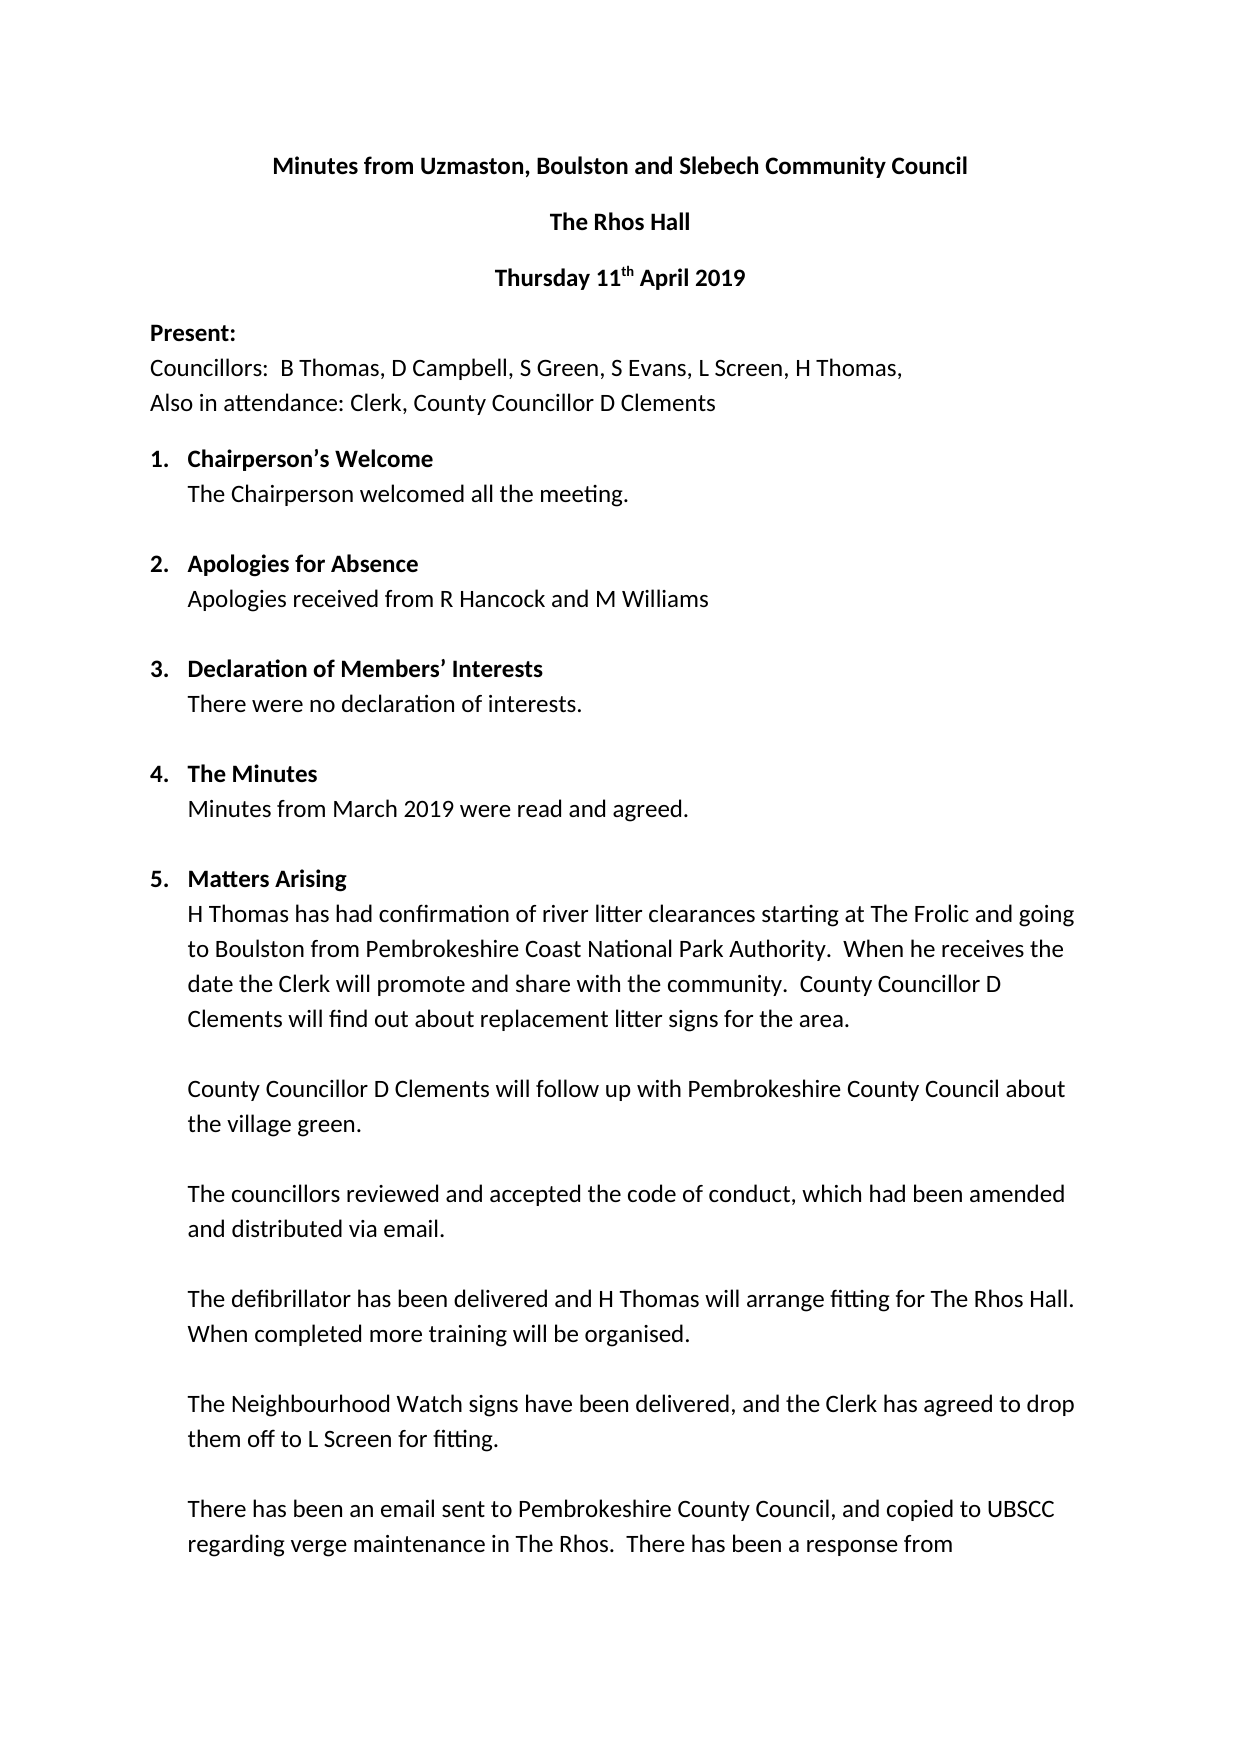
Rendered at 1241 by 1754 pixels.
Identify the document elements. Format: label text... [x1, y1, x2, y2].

list Minutes from March 2019 were read and agreed. [187, 793, 1090, 824]
list Matters Arising [150, 863, 1090, 894]
list Apologies received from R Hancock and M Williams [187, 583, 1090, 614]
text The Rhos Hall [150, 206, 1090, 236]
text Thursday 11th April 2019 [150, 262, 1090, 292]
text Councillors: B Thomas, D Campbell, S Green, S Evans, L Screen, H Thomas, [150, 352, 1090, 383]
text Minutes from Uzmaston, Boulston and Slebech Community Council [150, 150, 1090, 181]
list Apologies for Absence [150, 548, 1090, 579]
list The councillors reviewed and accepted the code of conduct, which had been amended and distributed via email. [187, 1178, 1090, 1244]
text Also in attendance: Clerk, County Councillor D Clements [150, 387, 1090, 418]
list County Councillor D Clements will follow up with Pembrokeshire County Council about the village green. [187, 1073, 1090, 1139]
list There were no declaration of interests. [187, 688, 1090, 719]
text Present: [150, 317, 1090, 348]
list The Minutes [150, 758, 1090, 789]
list Chairperson’s Welcome [150, 443, 1090, 474]
list The Neighbourhood Watch signs have been delivered, and the Clerk has agreed to drop them off to L Screen for fitting. [187, 1388, 1090, 1454]
list H Thomas has had confirmation of river litter clearances starting at The Frolic and going to Boulston from Pembrokeshire Coast National Park Authority. When he receives the date the Clerk will promote and share with the community. County Councillor D Clements will find out about replacement litter signs for the area. [187, 898, 1090, 1034]
list The defibrillator has been delivered and H Thomas will arrange fitting for The Rhos Hall. When completed more training will be organised. [187, 1283, 1090, 1349]
list The Chairperson welcomed all the meeting. [187, 478, 1090, 509]
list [187, 1493, 1090, 1559]
list Declaration of Members’ Interests [150, 653, 1090, 684]
